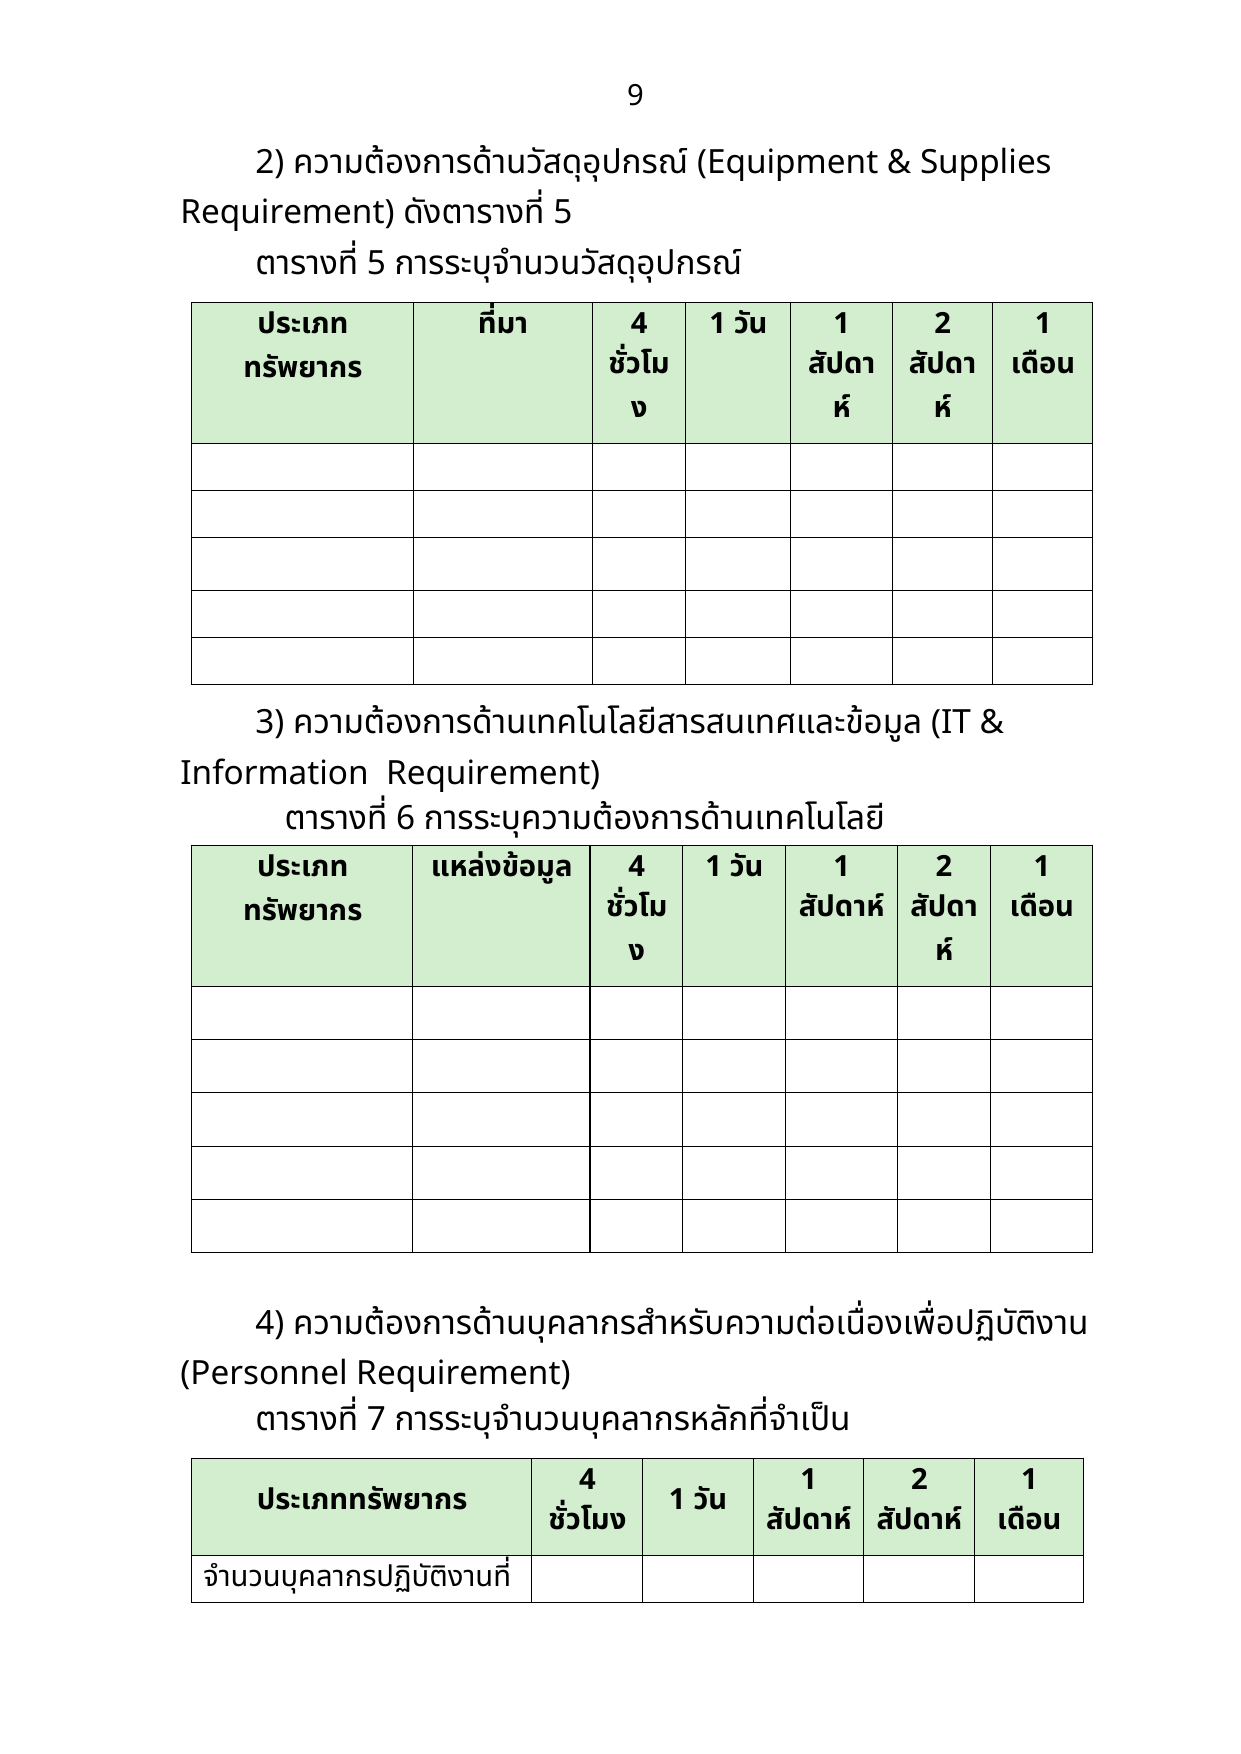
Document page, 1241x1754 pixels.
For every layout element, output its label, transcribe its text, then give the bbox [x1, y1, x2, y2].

table_cell [791, 538, 892, 590]
table_cell [192, 1040, 412, 1092]
table_cell [192, 491, 413, 537]
table_header ประเภททรัพยากร [192, 846, 412, 986]
table_cell [991, 1093, 1092, 1146]
table_cell [683, 1200, 785, 1252]
table_cell [864, 1556, 974, 1602]
list ตารางที่ 6 การระบุความต้องการด้านเทคโนโลยี [180, 794, 1090, 844]
table_cell [893, 444, 992, 490]
table_cell [413, 987, 589, 1039]
table_header 1 สัปดาห์ [791, 303, 892, 443]
table_cell [686, 444, 790, 490]
table_cell [686, 491, 790, 537]
table_cell [414, 491, 592, 537]
table_cell [593, 444, 685, 490]
table_cell [413, 1093, 589, 1146]
text 4) ความต้องการด้านบุคลากรสำหรับความต่อเนื่องเพื่อปฏิบัติงาน (Personnel Requirement) [180, 1298, 1090, 1394]
table_cell [414, 538, 592, 590]
table_header 1 วัน [686, 303, 790, 443]
table_cell [192, 591, 413, 637]
table_header 1 เดือน [975, 1459, 1083, 1555]
table_header 4 ชั่วโมง [593, 303, 685, 443]
table_header 4 ชั่วโมง [591, 846, 682, 986]
table_cell [593, 538, 685, 590]
table_cell [786, 1147, 897, 1199]
table_header 2 สัปดาห์ [864, 1459, 974, 1555]
table_header ประเภททรัพยากร [192, 303, 413, 443]
table_cell [898, 1200, 990, 1252]
text 3) ความต้องการด้านเทคโนโลยีสารสนเทศและข้อมูล (IT & Information Requirement) [180, 698, 1090, 794]
table_cell [975, 1556, 1083, 1602]
table_cell [686, 538, 790, 590]
table_cell [192, 638, 413, 684]
table_cell [791, 491, 892, 537]
table_cell [993, 538, 1092, 590]
table_cell [593, 591, 685, 637]
table_cell [786, 1093, 897, 1146]
table_header 1 วัน [643, 1459, 753, 1555]
table_cell [993, 444, 1092, 490]
table_header แหล่งข้อมูล [413, 846, 589, 986]
table_header 1 วัน [683, 846, 785, 986]
table_cell [791, 444, 892, 490]
table_cell [993, 638, 1092, 684]
table_cell [786, 1200, 897, 1252]
table_cell [414, 638, 592, 684]
table_cell [786, 1040, 897, 1092]
table_cell [192, 1147, 412, 1199]
table_cell [591, 1200, 682, 1252]
table_cell [893, 538, 992, 590]
table_cell [991, 1200, 1092, 1252]
table_cell [786, 987, 897, 1039]
table_cell [591, 987, 682, 1039]
table_cell [893, 591, 992, 637]
table_cell [643, 1556, 753, 1602]
table_cell [991, 1040, 1092, 1092]
table_cell [686, 591, 790, 637]
table_cell [791, 591, 892, 637]
table_cell [192, 1200, 412, 1252]
table_cell [192, 444, 413, 490]
table_cell [754, 1556, 863, 1602]
table_cell [686, 638, 790, 684]
table_cell [591, 1147, 682, 1199]
table_cell [893, 638, 992, 684]
table_cell [593, 491, 685, 537]
table_cell [414, 444, 592, 490]
table_header ที่มา [414, 303, 592, 443]
table_cell [591, 1040, 682, 1092]
table_cell [413, 1147, 589, 1199]
text ตารางที่ 7 การระบุจำนวนบุคลากรหลักที่จำเป็น [180, 1394, 1090, 1445]
table_cell [898, 1093, 990, 1146]
table_header 1 สัปดาห์ [786, 846, 897, 986]
table_cell [192, 538, 413, 590]
table_cell [993, 491, 1092, 537]
table_cell [192, 987, 412, 1039]
text ตารางที่ 5 การระบุจำนวนวัสดุอุปกรณ์ [180, 239, 1090, 289]
text 2) ความต้องการด้านวัสดุอุปกรณ์ (Equipment & Supplies Requirement) ดังตารางที่ 5 [180, 137, 1090, 239]
table_header 2 สัปดาห์ [898, 846, 990, 986]
table_cell [893, 491, 992, 537]
table_cell [991, 1147, 1092, 1199]
table_cell [993, 591, 1092, 637]
table_cell [683, 987, 785, 1039]
table_cell [791, 638, 892, 684]
table_header 2 สัปดาห์ [893, 303, 992, 443]
table_cell [898, 1040, 990, 1092]
table_cell [898, 1147, 990, 1199]
table_header 1 เดือน [991, 846, 1092, 986]
table_header 4 ชั่วโมง [532, 1459, 642, 1555]
table_cell [593, 638, 685, 684]
table_cell [413, 1200, 589, 1252]
table_cell [532, 1556, 642, 1602]
table_header 1 เดือน [993, 303, 1092, 443]
table_cell [591, 1093, 682, 1146]
table_cell [898, 987, 990, 1039]
table_cell [683, 1093, 785, 1146]
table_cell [192, 1556, 531, 1602]
table_cell [413, 1040, 589, 1092]
table_cell [991, 987, 1092, 1039]
table_header 1 สัปดาห์ [754, 1459, 863, 1555]
table_cell [414, 591, 592, 637]
table_cell [683, 1147, 785, 1199]
table_header ประเภททรัพยากร [192, 1459, 531, 1555]
table_cell [683, 1040, 785, 1092]
table_cell [192, 1093, 412, 1146]
